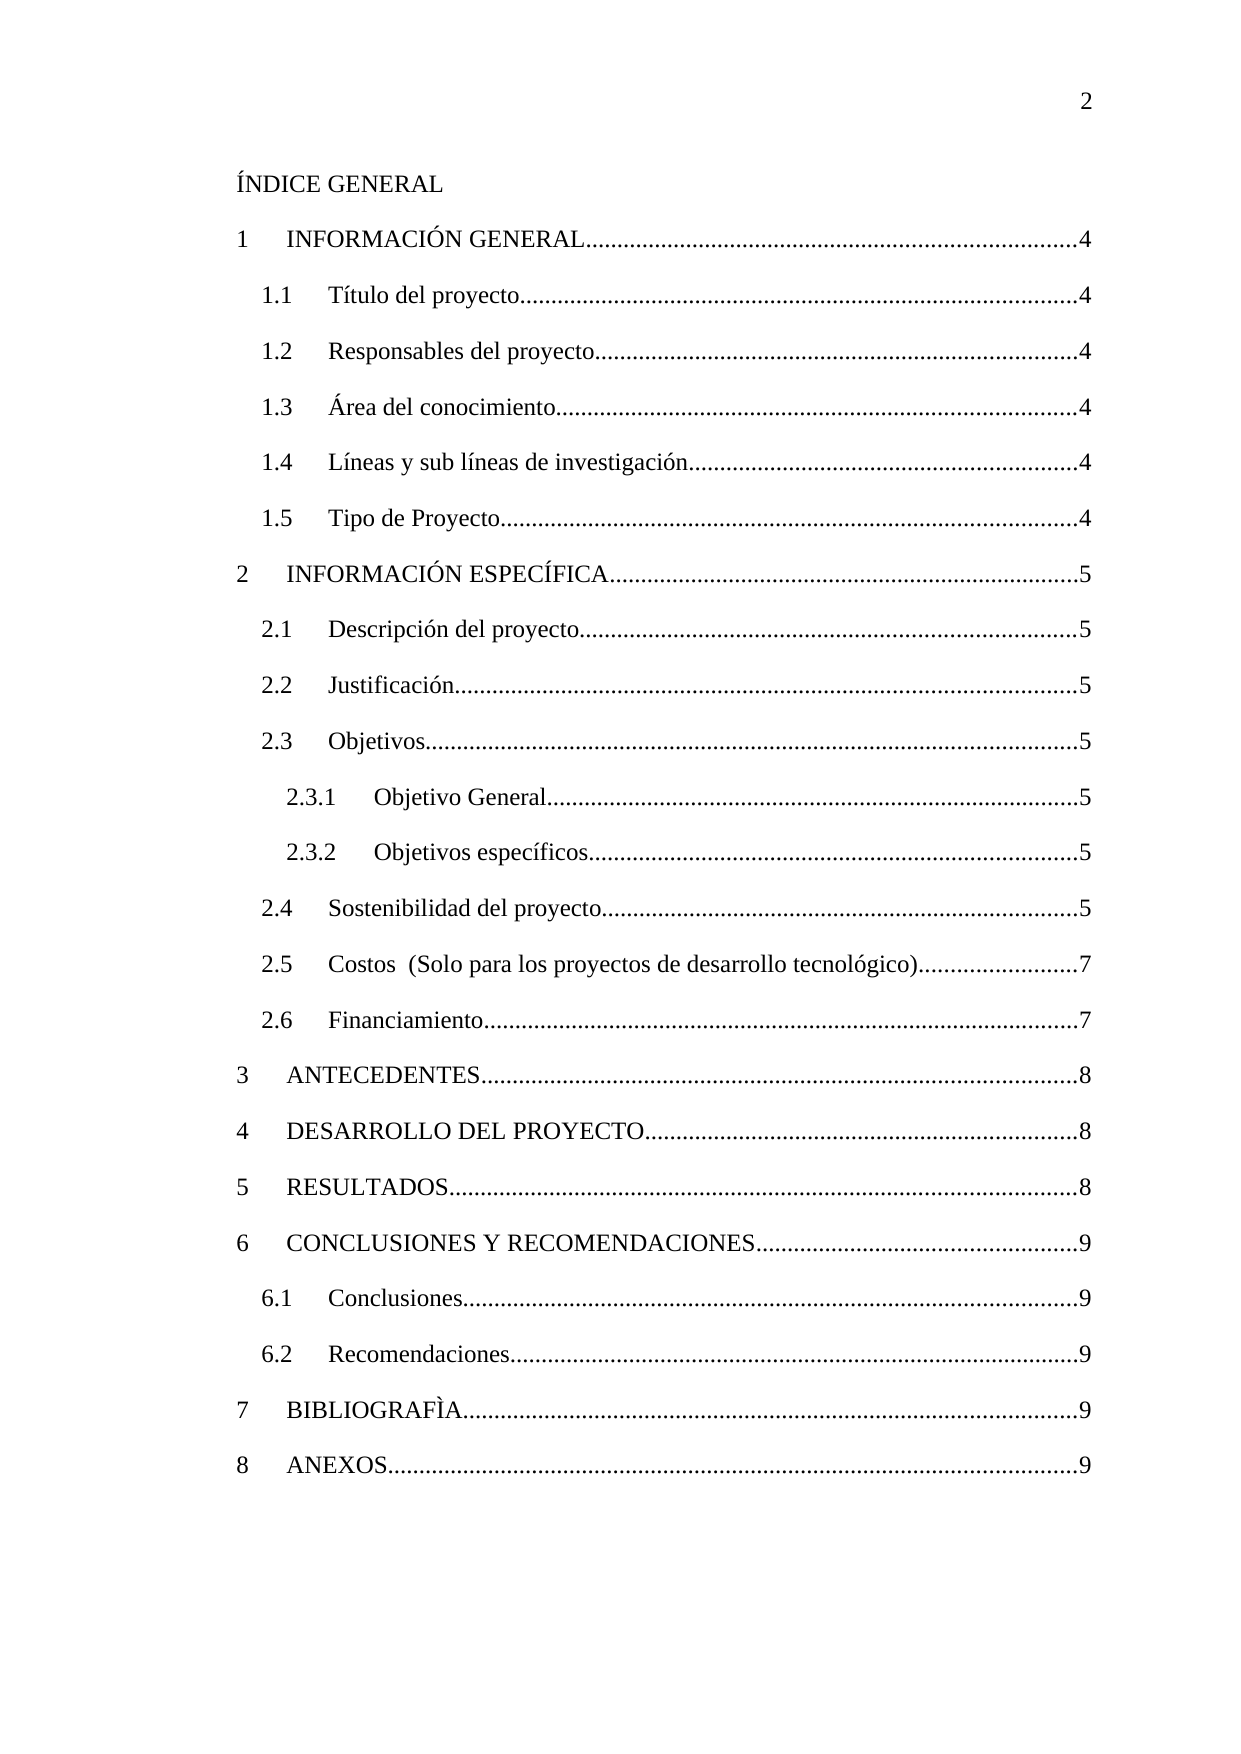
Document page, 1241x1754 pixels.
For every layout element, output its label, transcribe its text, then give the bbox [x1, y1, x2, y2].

text ÍNDICE GENERAL [236, 169, 1092, 198]
